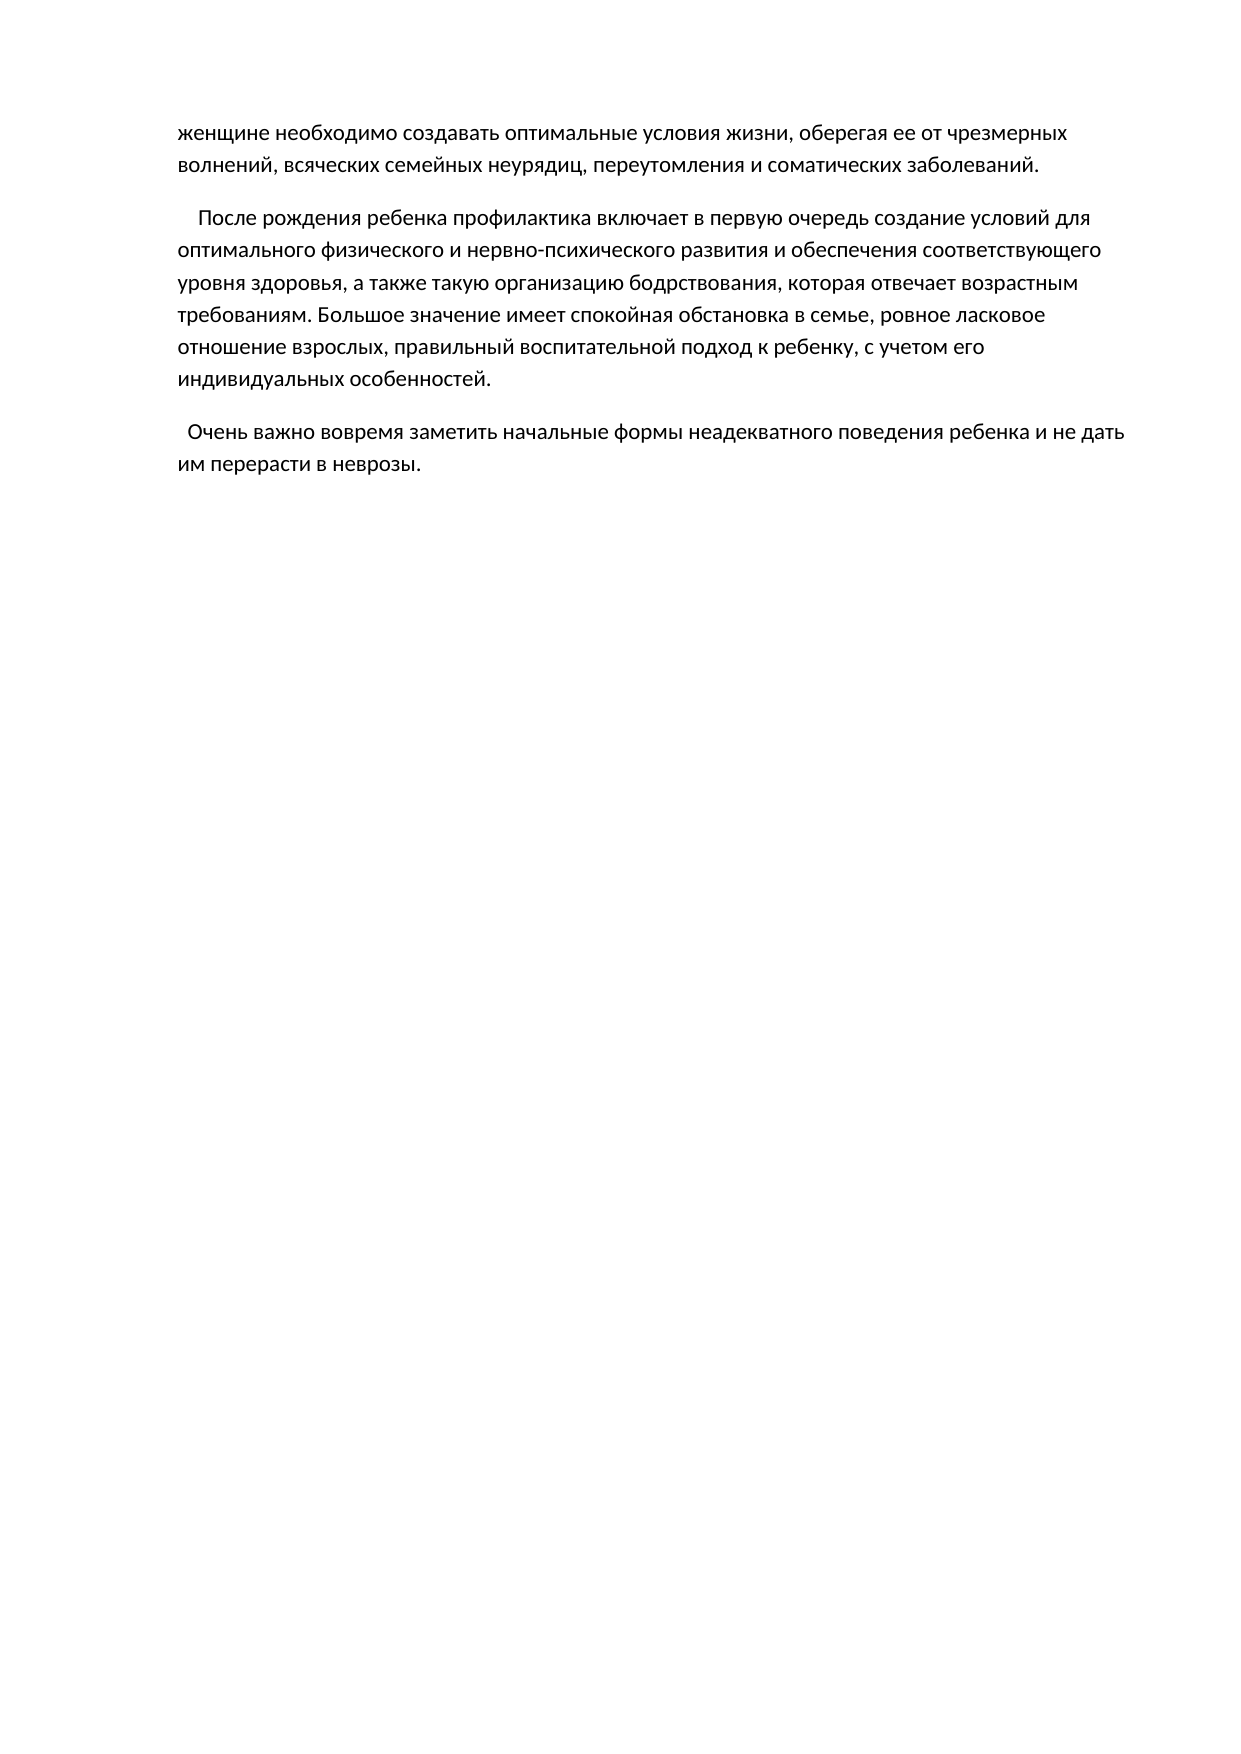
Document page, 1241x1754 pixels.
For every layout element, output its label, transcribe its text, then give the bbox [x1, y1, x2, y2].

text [177, 118, 1152, 178]
text Очень важно вовремя заметить начальные формы неадекватного поведения ребенка и не дать им перерасти в неврозы. [177, 417, 1152, 477]
text После рождения ребенка профилактика включает в первую очередь создание условий для оптимального физического и нервно-психического развития и обеспечения соответствующего уровня здоровья, а также такую организацию бодрствования, которая отвечает возрастным требованиям. Большое значение имеет спокойная обстановка в семье, ровное ласковое отношение взрослых, правильный воспитательной подход к ребенку, с учетом его индивидуальных особенностей. [177, 203, 1152, 392]
